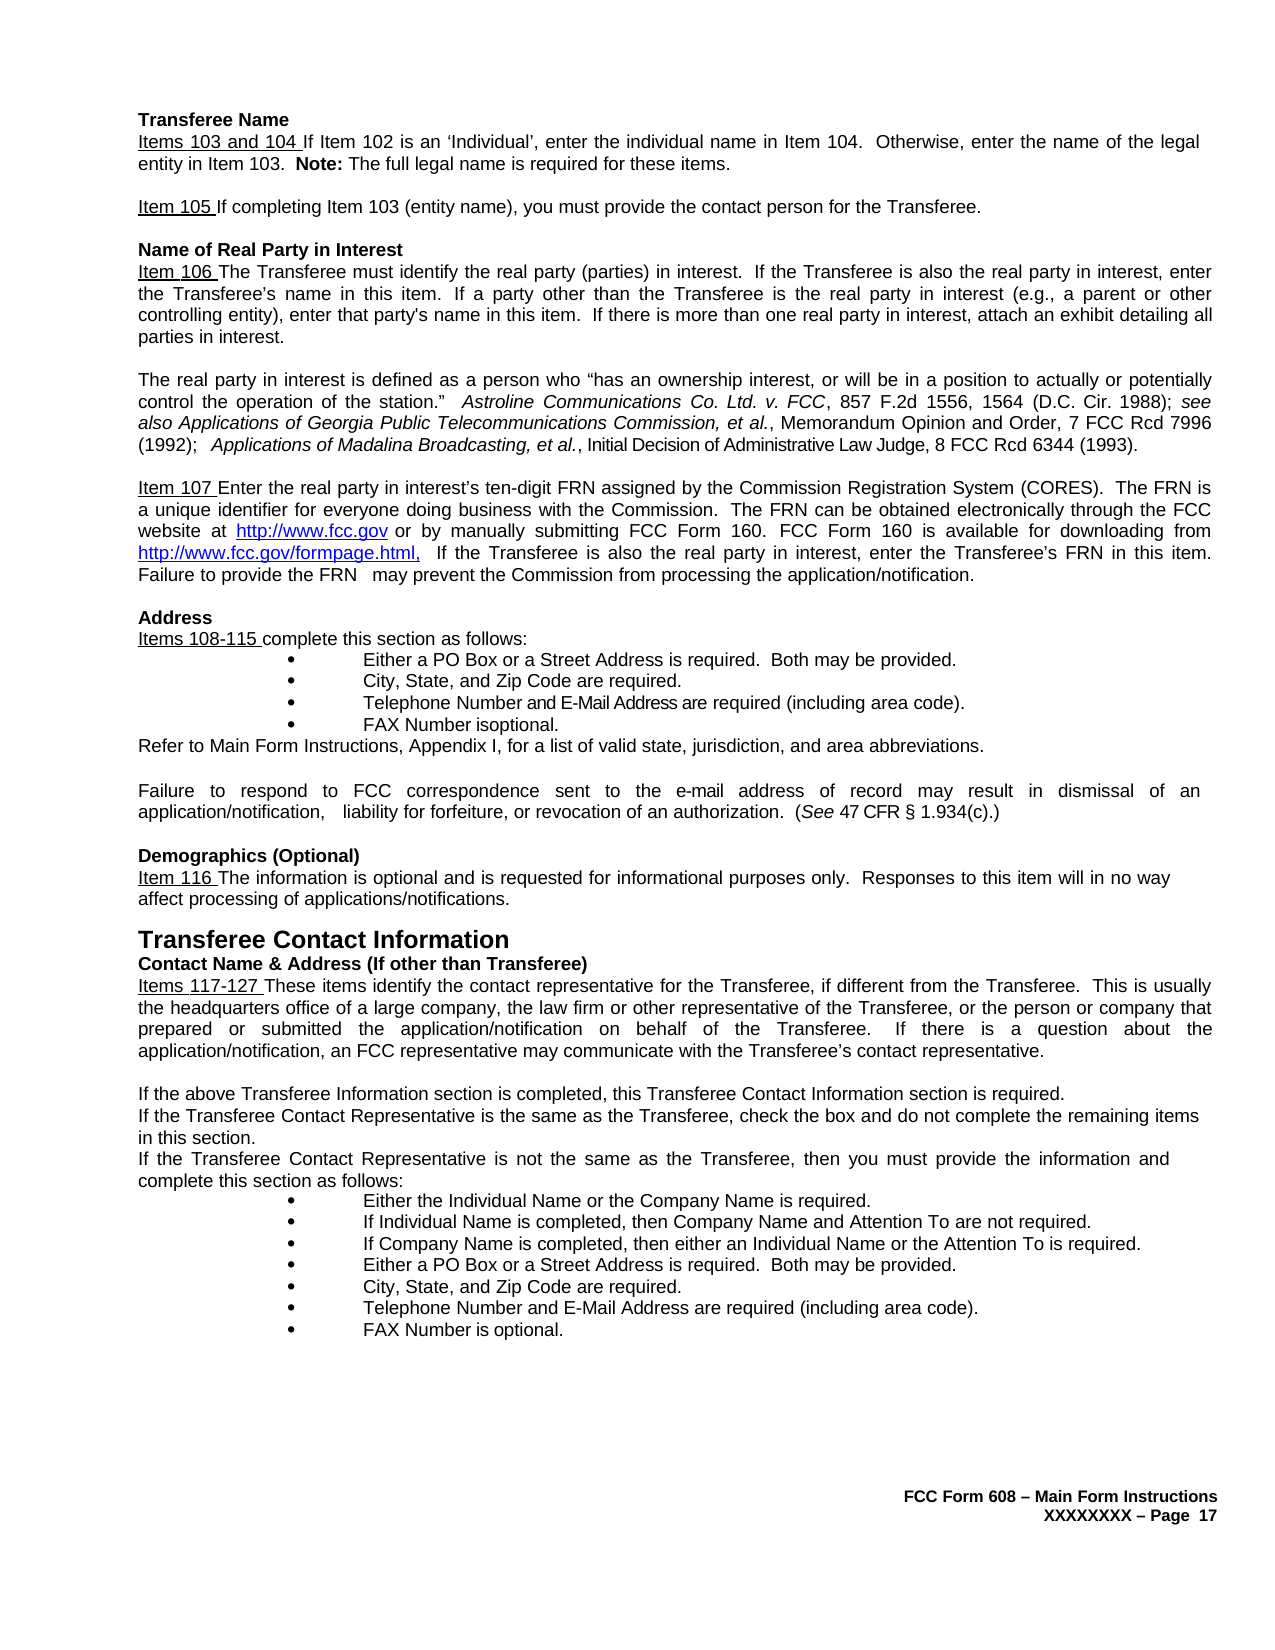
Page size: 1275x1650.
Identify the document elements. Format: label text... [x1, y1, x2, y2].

subtitle Transferee Contact Information [138, 926, 1229, 954]
text Refer to Main Form Instructions, Appendix I, for a list of valid state, jurisdiction, and area abbreviations. [138, 736, 1229, 757]
text Item 106 The Transferee must identify the real party (parties) in interest. If the Transferee is also the real party in interest, enter the Transferee’s name in this item. If a party other than the Transferee is the real party in interest (e.g., a parent or other controlling entity), enter that party's name in this item. If there is more than one real party in interest, attach an exhibit detailing all parties in interest. [138, 261, 1212, 347]
text If the Transferee Contact Representative is the same as the Transferee, check the box and do not complete the remaining items in this section. [138, 1105, 1200, 1148]
list FAX Number is optional. [288, 1319, 1229, 1341]
list If Individual Name is completed, then Company Name and Attention To are not required. [288, 1212, 1229, 1233]
text Item 105 If completing Item 103 (entity name), you must provide the contact person for the Transferee. [138, 196, 1229, 217]
list FAX Number isoptional. [288, 714, 1229, 736]
subtitle Name of Real Party in Interest [138, 239, 1229, 261]
text If the above Transferee Information section is completed, this Transferee Contact Information section is required. [138, 1083, 1229, 1105]
text Failure to respond to FCC correspondence sent to the e-mail address of record may result in dismissal of an application/notification, liability for forfeiture, or revocation of an authorization. (See 47 CFR § 1.934(c).) [138, 779, 1201, 823]
list Telephone Number and E-Mail Address are required (including area code). [288, 1298, 1229, 1319]
text Item 107 Enter the real party in interest’s ten-digit FRN assigned by the Commission Registration System (CORES). The FRN is a unique identifier for everyone doing business with the Commission. The FRN can be obtained electronically through the FCC website at http://www.fcc.gov or by manually submitting FCC Form 160. FCC Form 160 is available for downloading from http://www.fcc.gov/formpage.html, If the Transferee is also the real party in interest, enter the Transferee’s FRN in this item. Failure to provide the FRN may prevent the Commission from processing the application/notification. [138, 477, 1212, 585]
subtitle Transferee Name [138, 109, 1229, 130]
list City, State, and Zip Code are required. [288, 1276, 1229, 1298]
list City, State, and Zip Code are required. [288, 671, 1229, 692]
subtitle Demographics (Optional) [138, 844, 1229, 866]
list Either the Individual Name or the Company Name is required. [288, 1191, 1229, 1212]
list Either a PO Box or a Street Address is required. Both may be provided. [288, 1255, 1229, 1276]
text Item 116 The information is optional and is requested for informational purposes only. Responses to this item will in no way affect processing of applications/notifications. [138, 867, 1171, 910]
list If Company Name is completed, then either an Individual Name or the Attention To is required. [288, 1233, 1229, 1255]
text The real party in interest is defined as a person who “has an ownership interest, or will be in a position to actually or potentially control the operation of the station.” Astroline Communications Co. Ltd. v. FCC, 857 F.2d 1556, 1564 (D.C. Cir. 1988); see also Applications of Georgia Public Telecommunications Commission, et al., Memorandum Opinion and Order, 7 FCC Rcd 7996 (1992); Applications of Madalina Broadcasting, et al., Initial Decision of Administrative Law Judge, 8 FCC Rcd 6344 (1993). [138, 369, 1213, 455]
subtitle Address [138, 607, 1229, 628]
text Items 117-127 These items identify the contact representative for the Transferee, if different from the Transferee. This is usually the headquarters office of a large company, the law firm or other representative of the Transferee, or the person or company that prepared or submitted the application/notification on behalf of the Transferee. If there is a question about the application/notification, an FCC representative may communicate with the Transferee’s contact representative. [138, 975, 1213, 1061]
text XXXXXXXX – Page 17 [127, 1507, 1217, 1526]
text Items 108-115 complete this section as follows: [138, 628, 1229, 649]
text FCC Form 608 – Main Form Instructions [127, 1488, 1218, 1507]
text If the Transferee Contact Representative is not the same as the Transferee, then you must provide the information and complete this section as follows: [138, 1148, 1171, 1191]
list Telephone Number and E-Mail Address are required (including area code). [288, 692, 1229, 714]
text Items 103 and 104 If Item 102 is an ‘Individual’, enter the individual name in Item 104. Otherwise, enter the name of the legal entity in Item 103. Note: The full legal name is required for these items. [138, 131, 1201, 174]
list Either a PO Box or a Street Address is required. Both may be provided. [288, 649, 1229, 671]
subtitle Contact Name & Address (If other than Transferee) [138, 954, 1229, 975]
